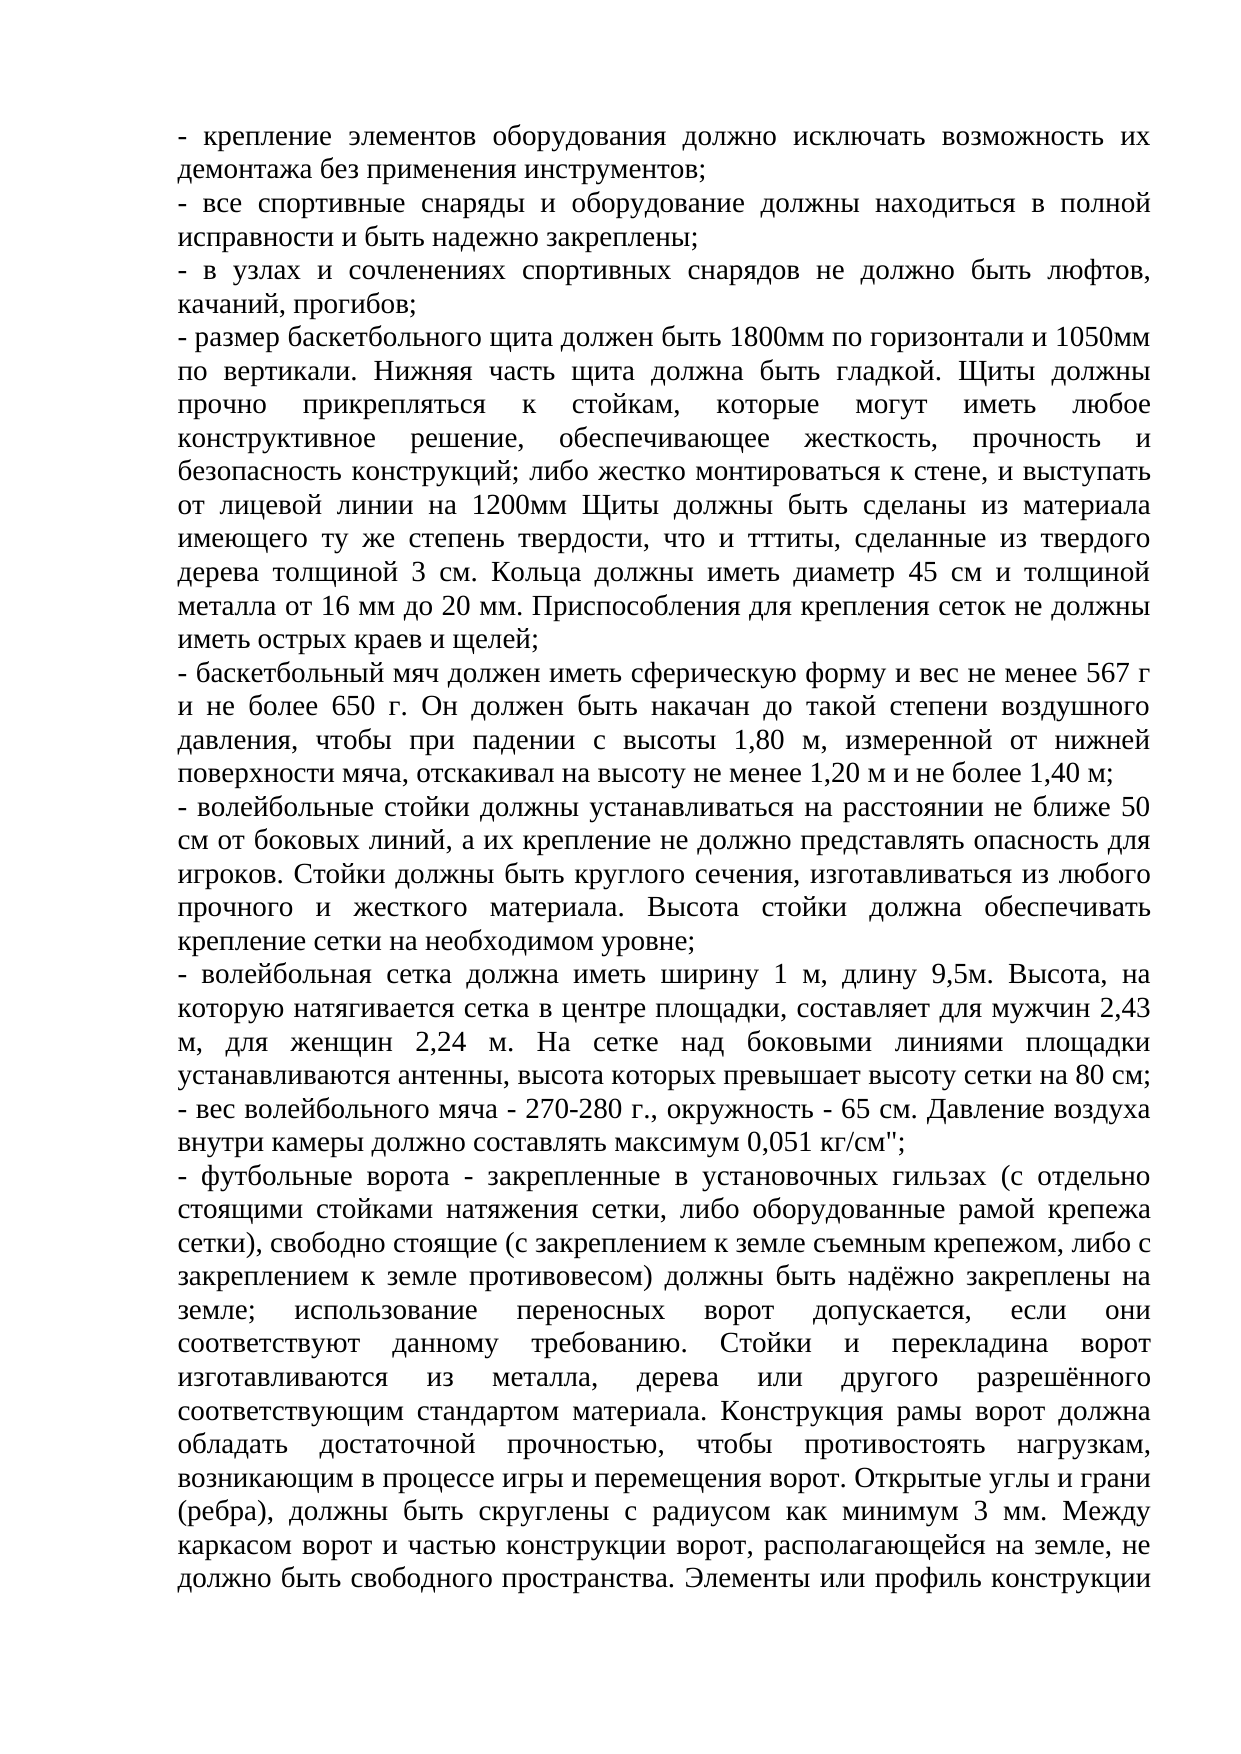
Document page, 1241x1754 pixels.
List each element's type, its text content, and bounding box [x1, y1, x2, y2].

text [177, 1158, 1152, 1594]
text - все спортивные снаряды и оборудование должны находиться в полной исправности и быть надежно закреплены; [177, 185, 1152, 252]
text - в узлах и сочленениях спортивных снарядов не должно быть люфтов, качаний, прогибов; [177, 252, 1152, 319]
text - волейбольные стойки должны устанавливаться на расстоянии не ближе 50 см от боковых линий, а их крепление не должно представлять опасность для игроков. Стойки должны быть круглого сечения, изготавливаться из любого прочного и жесткого материала. Высота стойки должна обеспечивать крепление сетки на необходимом уровне; [177, 789, 1152, 957]
text - размер баскетбольного щита должен быть 1800мм по горизонтали и 1050мм по вертикали. Нижняя часть щита должна быть гладкой. Щиты должны прочно прикрепляться к стойкам, которые могут иметь любое конструктивное решение, обеспечивающее жесткость, прочность и безопасность конструкций; либо жестко монтироваться к стене, и выступать от лицевой линии на 1200мм Щиты должны быть сделаны из материала имеющего ту же степень твердости, что и тттиты, сделанные из твердого дерева толщиной 3 см. Кольца должны иметь диаметр 45 см и толщиной металла от 16 мм до 20 мм. Приспособления для крепления сеток не должны иметь острых краев и щелей; [177, 319, 1152, 655]
text - волейбольная сетка должна иметь ширину 1 м, длину 9,5м. Высота, на которую натягивается сетка в центре площадки, составляет для мужчин 2,43 м, для женщин 2,24 м. На сетке над боковыми линиями площадки устанавливаются антенны, высота которых превышает высоту сетки на 80 см; [177, 957, 1152, 1091]
text - крепление элементов оборудования должно исключать возможность их демонтажа без применения инструментов; [177, 118, 1152, 185]
text - вес волейбольного мяча - 270-280 г., окружность - 65 см. Давление воздуха внутри камеры должно составлять максимум 0,051 кг/см"; [177, 1091, 1152, 1158]
text - баскетбольный мяч должен иметь сферическую форму и вес не менее 567 г и не более 650 г. Он должен быть накачан до такой степени воздушного давления, чтобы при падении с высоты 1,80 м, измеренной от нижней поверхности мяча, отскакивал на высоту не менее 1,20 м и не более 1,40 м; [177, 655, 1152, 789]
